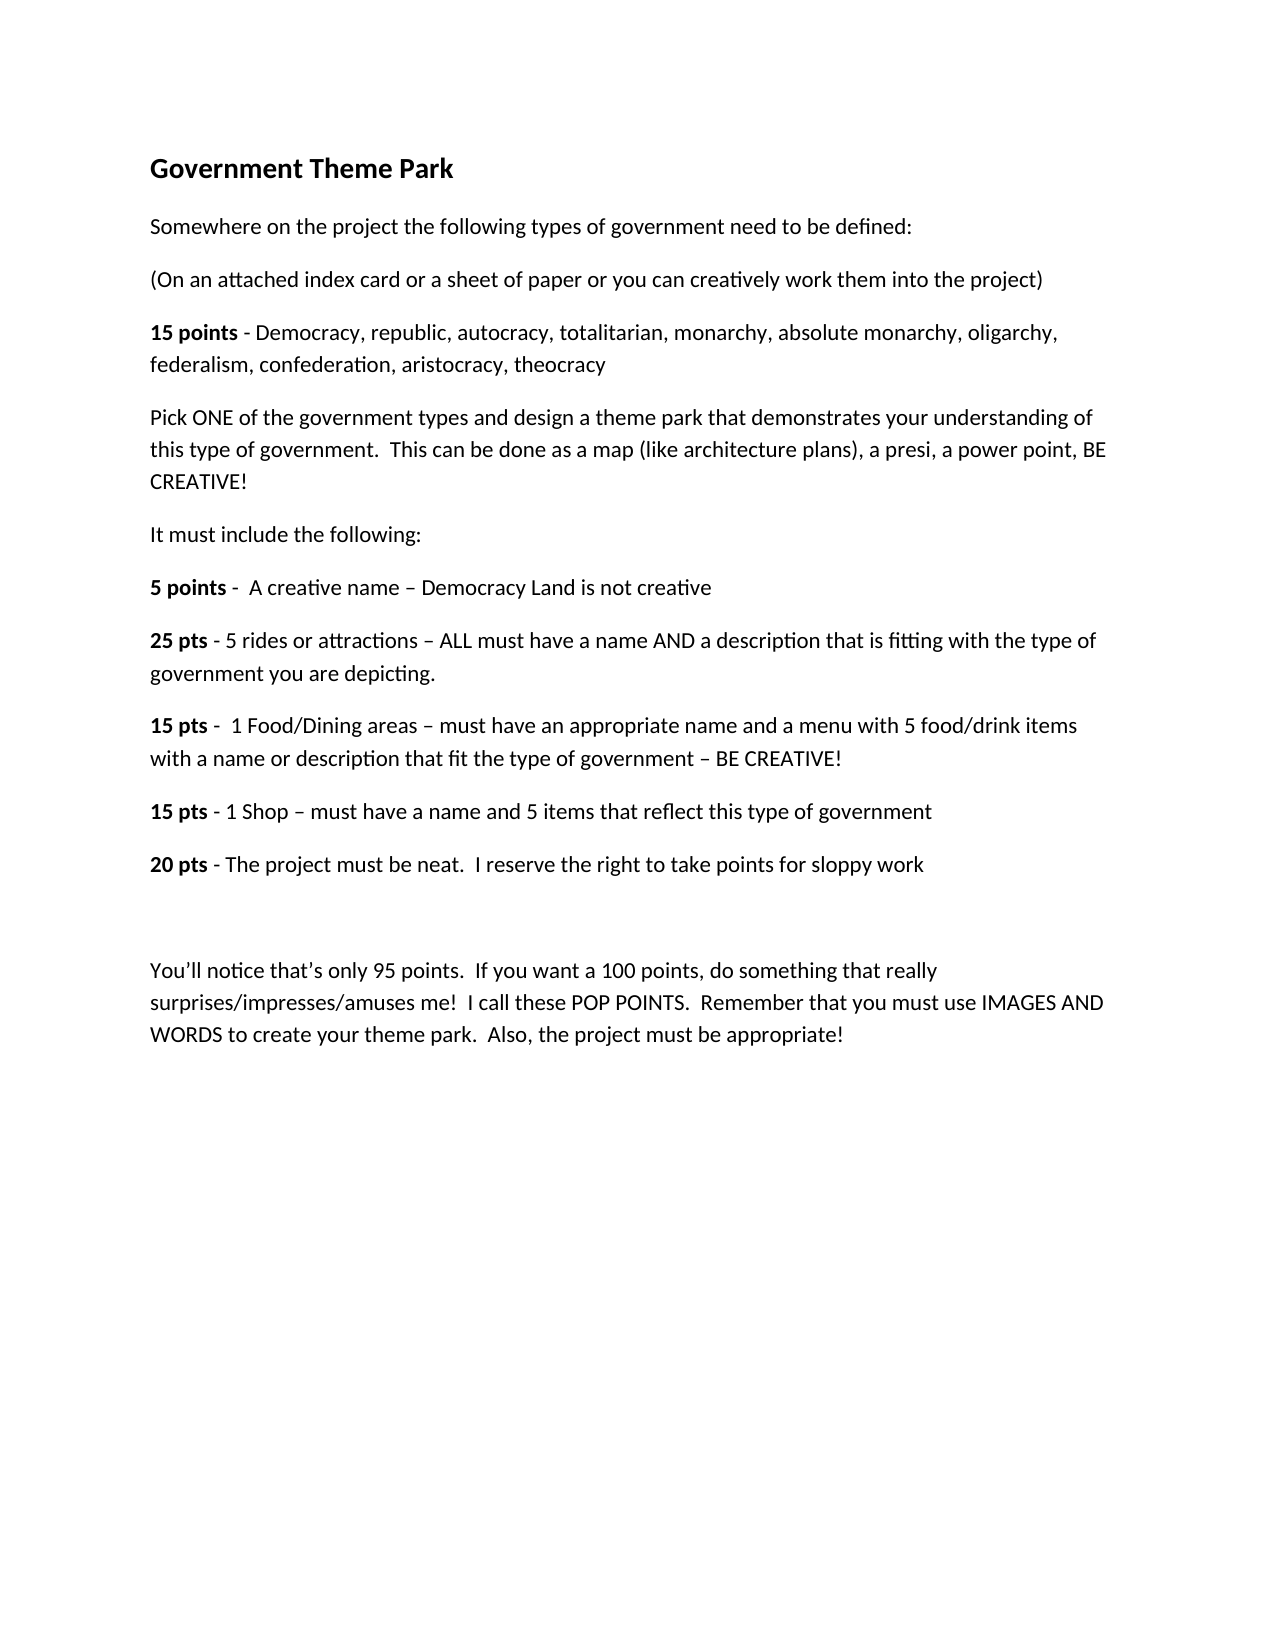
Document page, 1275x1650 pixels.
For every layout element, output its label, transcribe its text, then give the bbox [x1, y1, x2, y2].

text 15 pts - 1 Food/Dining areas – must have an appropriate name and a menu with 5 food/drink items with a name or description that fit the type of government – BE CREATIVE! [150, 712, 1125, 772]
text 5 points - A creative name – Democracy Land is not creative [150, 573, 1125, 601]
text Somewhere on the project the following types of government need to be defined: [150, 212, 1125, 240]
text It must include the following: [150, 520, 1125, 548]
text (On an attached index card or a sheet of paper or you can creatively work them into the project) [150, 265, 1125, 293]
text Government Theme Park [150, 150, 1125, 186]
text 15 pts - 1 Shop – must have a name and 5 items that reflect this type of government [150, 797, 1125, 825]
text 20 pts - The project must be neat. I reserve the right to take points for sloppy work [150, 850, 1125, 878]
text You’ll notice that’s only 95 points. If you want a 100 points, do something that really surprises/impresses/amuses me! I call these POP POINTS. Remember that you must use IMAGES AND WORDS to create your theme park. Also, the project must be appropriate! [150, 956, 1125, 1048]
text Pick ONE of the government types and design a theme park that demonstrates your understanding of this type of government. This can be done as a map (like architecture plans), a presi, a power point, BE CREATIVE! [150, 403, 1125, 495]
text 25 pts - 5 rides or attractions – ALL must have a name AND a description that is fitting with the type of government you are depicting. [150, 626, 1125, 687]
text 15 points - Democracy, republic, autocracy, totalitarian, monarchy, absolute monarchy, oligarchy, federalism, confederation, aristocracy, theocracy [150, 318, 1125, 378]
